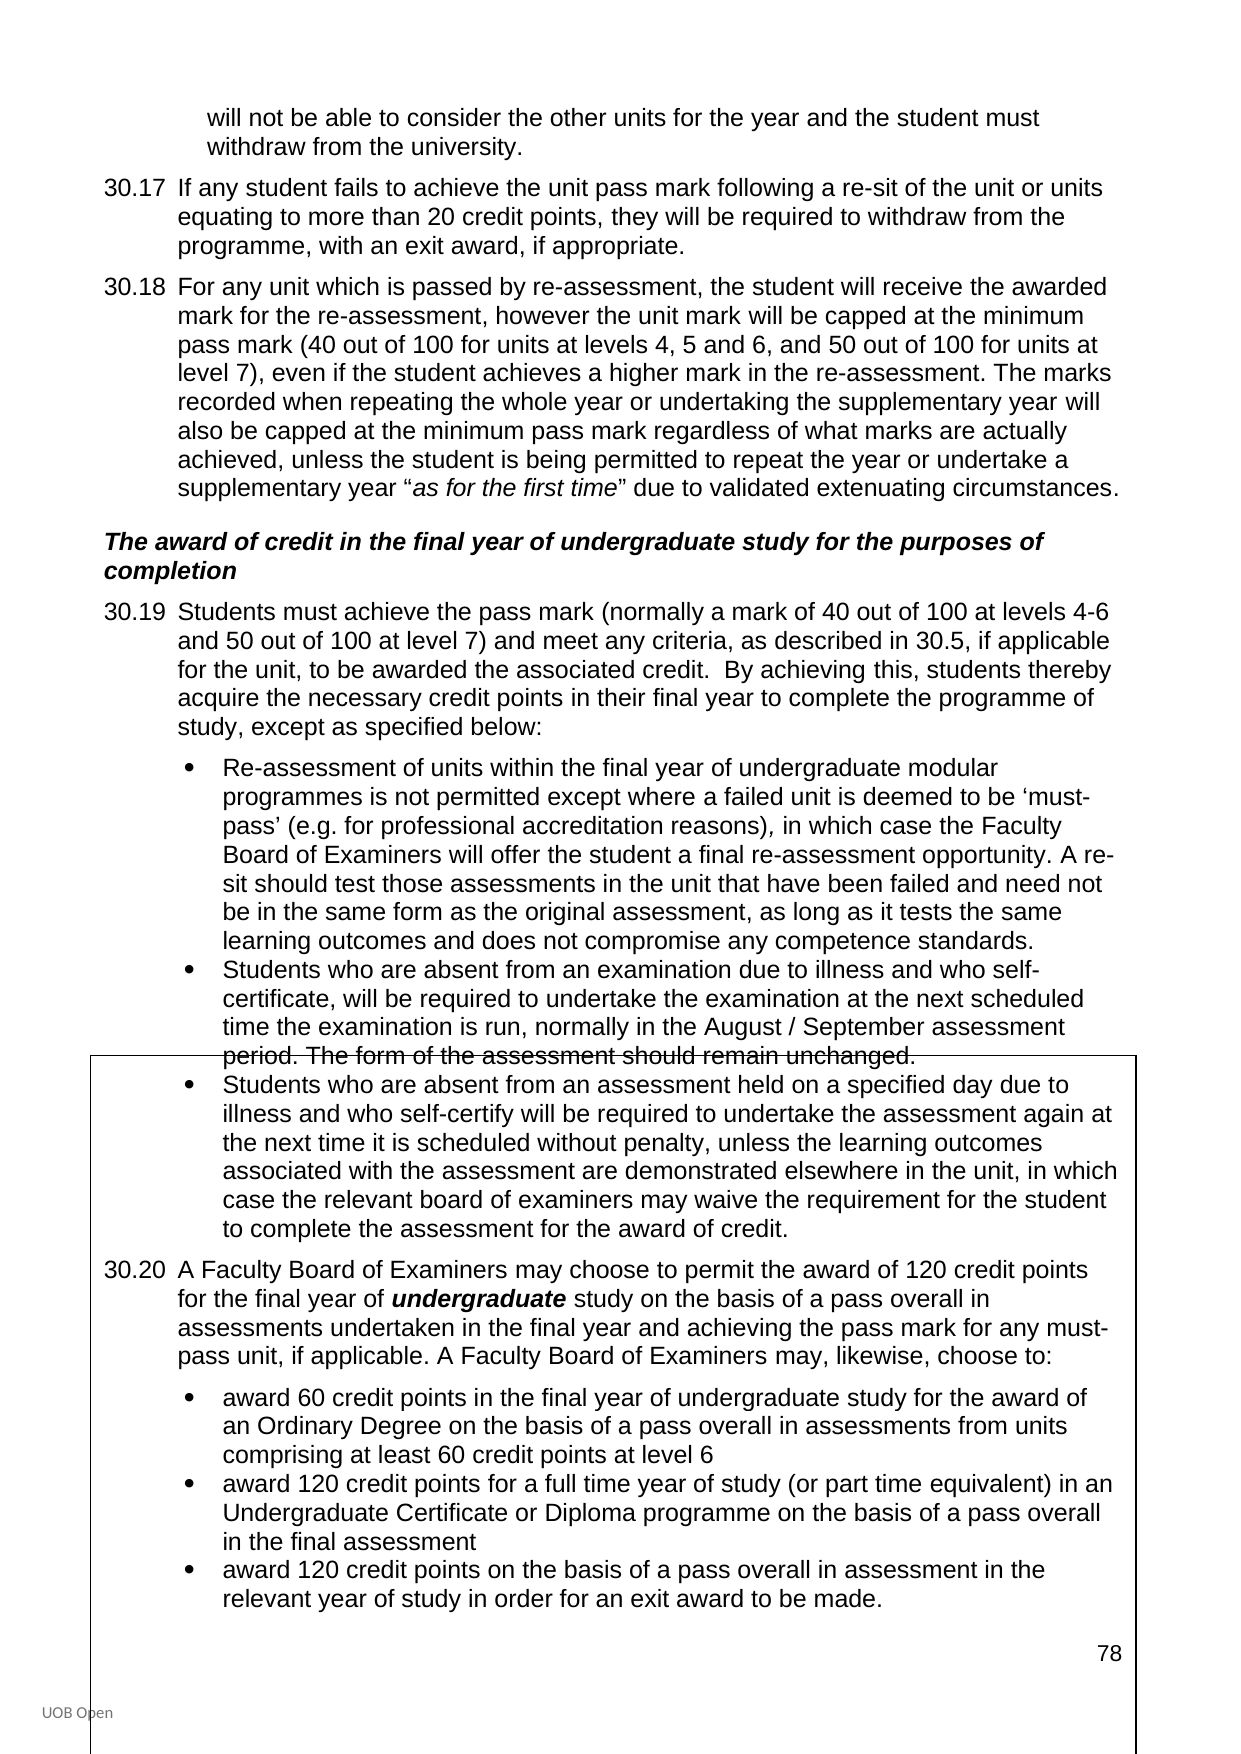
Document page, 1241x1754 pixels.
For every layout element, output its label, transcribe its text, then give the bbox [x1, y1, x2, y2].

list award 120 credit points on the basis of a pass overall in assessment in the relevant year of study in order for an exit award to be made. [185, 1555, 1122, 1613]
list award 120 credit points for a full time year of study (or part time equivalent) in an Undergraduate Certificate or Diploma programme on the basis of a pass overall in the final assessment [185, 1469, 1122, 1555]
list Students must achieve the pass mark (normally a mark of 40 out of 100 at levels 4-6 and 50 out of 100 at level 7) and meet any criteria, as described in 30.5, if applicable for the unit, to be awarded the associated credit. By achieving this, students thereby acquire the necessary credit points in their final year to complete the programme of study, except as specified below: [103, 597, 1122, 741]
list Re-assessment of units within the final year of undergraduate modular programmes is not permitted except where a failed unit is deemed to be ‘must-pass’ (e.g. for professional accreditation reasons), in which case the Faculty Board of Examiners will offer the student a final re-assessment opportunity. A re-sit should test those assessments in the unit that have been failed and need not be in the same form as the original assessment, as long as it tests the same learning outcomes and does not compromise any competence standards. [185, 753, 1122, 955]
list If any student fails to achieve the unit pass mark following a re-sit of the unit or units equating to more than 20 credit points, they will be required to withdraw from the programme, with an exit award, if appropriate. [103, 173, 1122, 260]
text The award of credit in the final year of undergraduate study for the purposes of completion [103, 527, 1122, 585]
list award 60 credit points in the final year of undergraduate study for the award of an Ordinary Degree on the basis of a pass overall in assessments from units comprising at least 60 credit points at level 6 [185, 1382, 1122, 1469]
list Students who are absent from an examination due to illness and who self-certificate, will be required to undertake the examination at the next scheduled time the examination is run, normally in the August / September assessment period. The form of the assessment should remain unchanged. [185, 955, 1122, 1055]
list A Faculty Board of Examiners may choose to permit the award of 120 credit points for the final year of undergraduate study on the basis of a pass overall in assessments undertaken in the final year and achieving the pass mark for any must-pass unit, if applicable. A Faculty Board of Examiners may, likewise, choose to: [103, 1255, 1122, 1370]
list Students who are absent from an assessment held on a specified day due to illness and who self-certify will be required to undertake the assessment again at the next time it is scheduled without penalty, unless the learning outcomes associated with the assessment are demonstrated elsewhere in the unit, in which case the relevant board of examiners may waive the requirement for the student to complete the assessment for the award of credit. [185, 1070, 1122, 1242]
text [207, 103, 1087, 161]
list For any unit which is passed by re-assessment, the student will receive the awarded mark for the re-assessment, however the unit mark will be capped at the minimum pass mark (40 out of 100 for units at levels 4, 5 and 6, and 50 out of 100 for units at level 7), even if the student achieves a higher mark in the re-assessment. The marks recorded when repeating the whole year or undertaking the supplementary year will also be capped at the minimum pass mark regardless of what marks are actually achieved, unless the student is being permitted to repeat the year or undertake a supplementary year “as for the first time” due to validated extenuating circumstances. [103, 272, 1122, 502]
